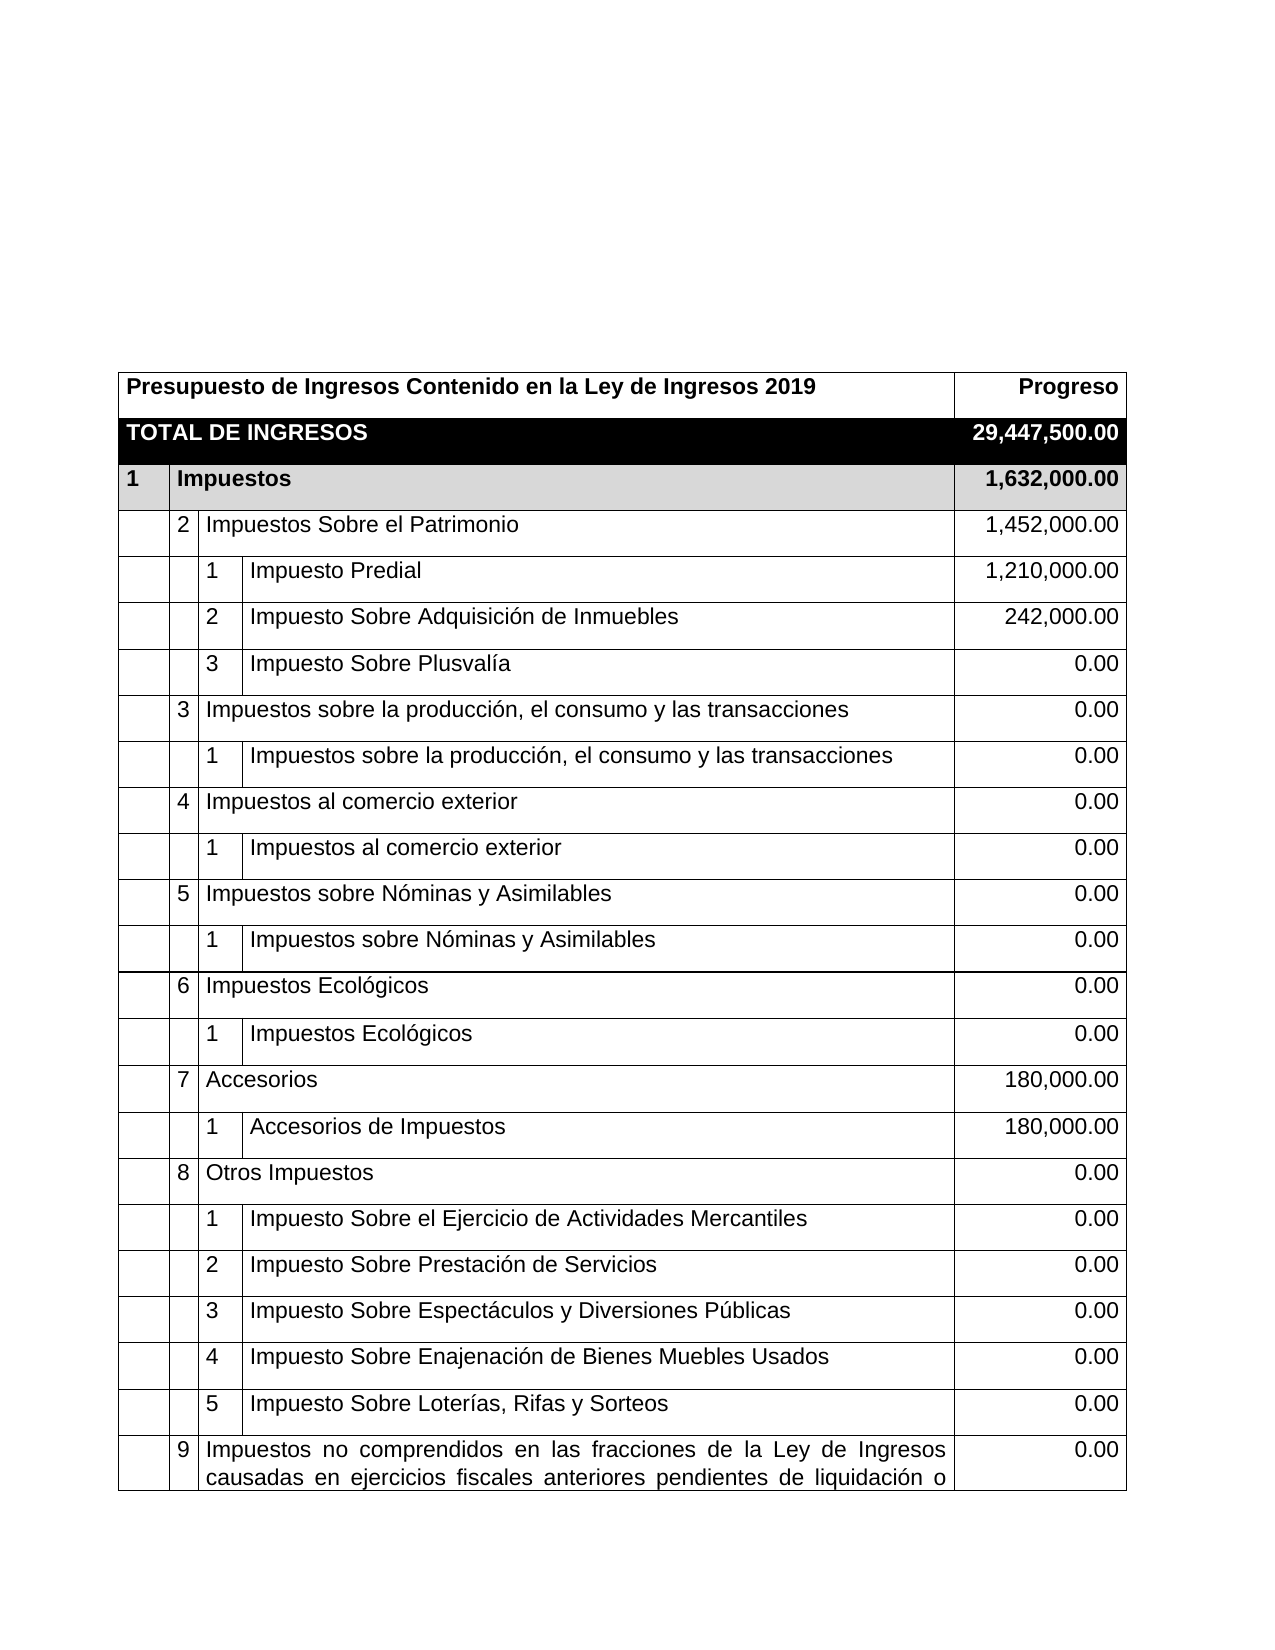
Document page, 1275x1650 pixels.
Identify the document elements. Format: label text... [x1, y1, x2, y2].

table_cell [119, 1205, 169, 1250]
table_cell 0.00 [955, 1019, 1126, 1065]
table_cell [119, 1066, 169, 1112]
table_cell [119, 788, 169, 833]
table_cell [170, 557, 198, 602]
table_cell Impuesto Sobre Loterías, Rifas y Sorteos [243, 1390, 954, 1434]
table_cell 8 [170, 1159, 198, 1204]
table_cell 0.00 [955, 1390, 1126, 1434]
table_cell 180,000.00 [955, 1113, 1126, 1158]
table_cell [199, 1436, 954, 1490]
table_cell 4 [170, 788, 198, 833]
table_cell Impuestos sobre Nóminas y Asimilables [243, 926, 954, 971]
table_cell [119, 1297, 169, 1342]
table_cell 0.00 [955, 696, 1126, 741]
table_cell 0.00 [955, 880, 1126, 925]
table_cell [119, 973, 169, 1018]
table_cell 1 [199, 1019, 242, 1065]
table_cell [119, 1436, 169, 1490]
table_cell 1,452,000.00 [955, 511, 1126, 556]
table_cell [119, 926, 169, 971]
table_cell [119, 1343, 169, 1388]
table_cell 2 [199, 603, 242, 648]
table_cell 4 [199, 1343, 242, 1388]
table_cell 0.00 [955, 650, 1126, 694]
table_cell Impuestos sobre la producción, el consumo y las transacciones [243, 742, 954, 787]
table_cell 0.00 [955, 1297, 1126, 1342]
table_cell [170, 742, 198, 787]
table_cell 3 [199, 650, 242, 694]
table_cell Impuesto Sobre Prestación de Servicios [243, 1251, 954, 1296]
table_cell [119, 1019, 169, 1065]
table_cell Impuesto Sobre Enajenación de Bienes Muebles Usados [243, 1343, 954, 1388]
table_cell [170, 1205, 198, 1250]
table_cell Impuesto Sobre Espectáculos y Diversiones Públicas [243, 1297, 954, 1342]
table_cell 3 [199, 1297, 242, 1342]
table_cell 5 [170, 880, 198, 925]
table_cell 7 [170, 1066, 198, 1112]
table_cell 1,210,000.00 [955, 557, 1126, 602]
table_cell Impuestos sobre Nóminas y Asimilables [199, 880, 954, 925]
table_cell 0.00 [955, 973, 1126, 1018]
table_cell Otros Impuestos [199, 1159, 954, 1204]
table_cell Impuesto Predial [243, 557, 954, 602]
table_cell Impuestos al comercio exterior [199, 788, 954, 833]
table_cell [119, 834, 169, 879]
table_cell Impuestos [170, 465, 954, 510]
table_cell Impuestos Ecológicos [199, 973, 954, 1018]
table_cell [119, 511, 169, 556]
table_cell [170, 650, 198, 694]
table_cell [170, 603, 198, 648]
table_cell 1,632,000.00 [955, 465, 1126, 510]
table_cell 1 [199, 1113, 242, 1158]
table_cell 3 [170, 696, 198, 741]
table_cell [119, 742, 169, 787]
table_cell 0.00 [955, 1343, 1126, 1388]
table_cell [170, 1113, 198, 1158]
table_cell 1 [119, 465, 169, 510]
table_cell 6 [170, 973, 198, 1018]
table_cell [170, 1390, 198, 1434]
table_cell [119, 650, 169, 694]
table_cell Impuestos Ecológicos [243, 1019, 954, 1065]
table_cell 242,000.00 [955, 603, 1126, 648]
table_cell [170, 1297, 198, 1342]
table_cell [170, 1251, 198, 1296]
table_cell Accesorios de Impuestos [243, 1113, 954, 1158]
table_cell 0.00 [955, 926, 1126, 971]
table_cell [170, 1343, 198, 1388]
table_cell [119, 1251, 169, 1296]
table_cell [119, 1390, 169, 1434]
table_cell 1 [199, 834, 242, 879]
table_cell Impuestos Sobre el Patrimonio [199, 511, 954, 556]
table_cell [170, 1019, 198, 1065]
table_cell TOTAL DE INGRESOS [119, 419, 954, 464]
table_cell 1 [199, 742, 242, 787]
table_cell [119, 557, 169, 602]
table_cell 0.00 [955, 1251, 1126, 1296]
table_cell 1 [199, 557, 242, 602]
table_cell [170, 926, 198, 971]
table_cell Impuestos al comercio exterior [243, 834, 954, 879]
table_cell [119, 1159, 169, 1204]
table_cell 0.00 [955, 1205, 1126, 1250]
table_cell [170, 834, 198, 879]
table_cell 1 [199, 1205, 242, 1250]
table_cell 0.00 [955, 1436, 1126, 1490]
table_cell Impuesto Sobre el Ejercicio de Actividades Mercantiles [243, 1205, 954, 1250]
table_cell 9 [170, 1436, 198, 1490]
table_cell Impuesto Sobre Adquisición de Inmuebles [243, 603, 954, 648]
table_header Progreso [955, 373, 1126, 418]
table_cell 180,000.00 [955, 1066, 1126, 1112]
table_cell 5 [199, 1390, 242, 1434]
table_cell 1 [199, 926, 242, 971]
table_cell 2 [170, 511, 198, 556]
table_cell Impuesto Sobre Plusvalía [243, 650, 954, 694]
table_cell 0.00 [955, 788, 1126, 833]
table_cell 0.00 [955, 1159, 1126, 1204]
table_cell 2 [199, 1251, 242, 1296]
table_cell [119, 603, 169, 648]
table_header Presupuesto de Ingresos Contenido en la Ley de Ingresos 2019 [119, 373, 954, 418]
table_cell [119, 880, 169, 925]
table_cell 0.00 [955, 742, 1126, 787]
table_cell [119, 696, 169, 741]
table_cell 0.00 [955, 834, 1126, 879]
table_cell [119, 1113, 169, 1158]
table_cell Accesorios [199, 1066, 954, 1112]
table_cell Impuestos sobre la producción, el consumo y las transacciones [199, 696, 954, 741]
table_cell 29,447,500.00 [955, 419, 1126, 464]
